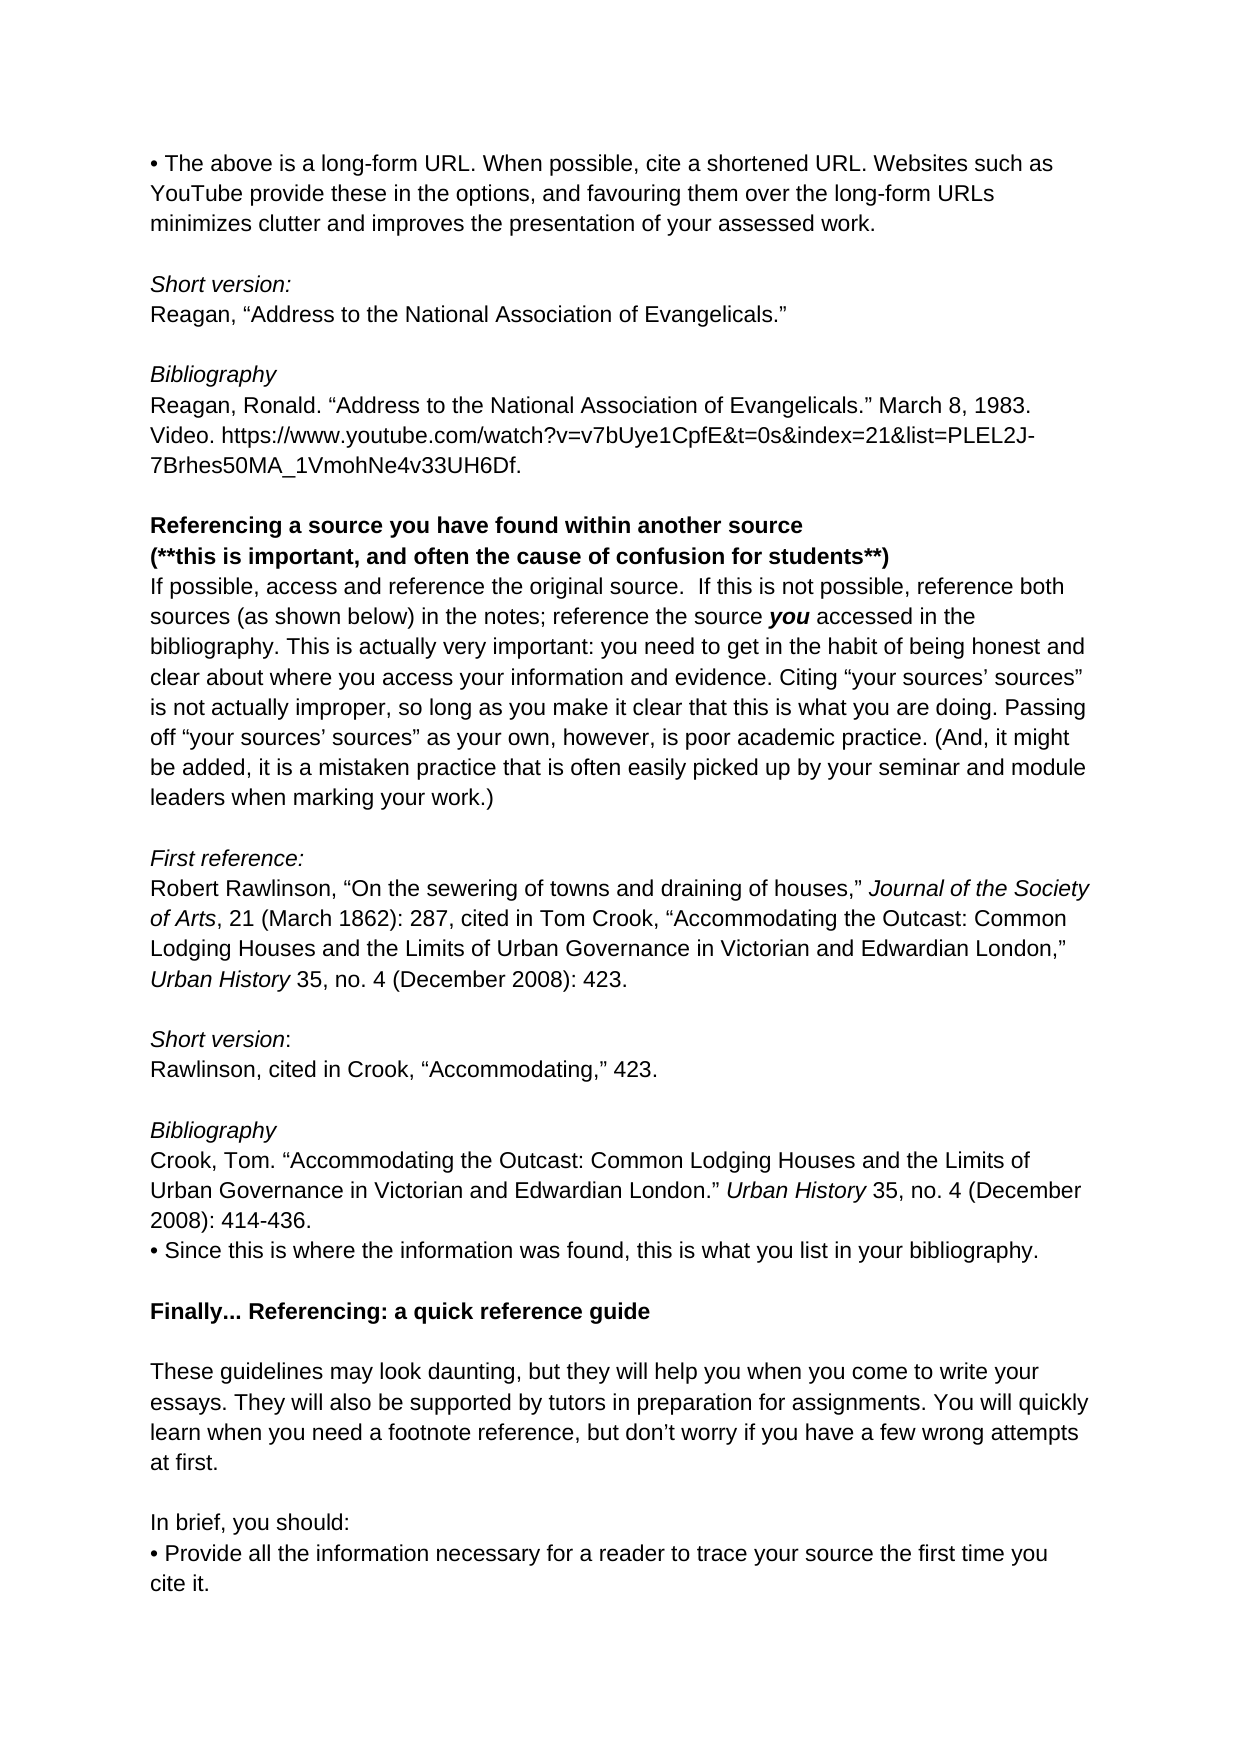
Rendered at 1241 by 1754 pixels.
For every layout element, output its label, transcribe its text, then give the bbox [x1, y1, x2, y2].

text cite it. [150, 1570, 1090, 1596]
text Referencing a source you have found within another source [150, 512, 1090, 539]
text Reagan, “Address to the National Association of Evangelicals.” [150, 301, 1090, 327]
text Finally... Referencing: a quick reference guide [150, 1298, 1090, 1324]
text Reagan, Ronald. “Address to the National Association of Evangelicals.” March 8, 1983. Video. https://www.youtube.com/watch?v=v7bUye1CpfE&t=0s&index=21&list=PLEL2J-7Brhes50MA_1VmohNe4v33UH6Df. [150, 392, 1090, 478]
text Crook, Tom. “Accommodating the Outcast: Common Lodging Houses and the Limits of Urban Governance in Victorian and Edwardian London.” Urban History 35, no. 4 (December 2008): 414-436. [150, 1147, 1090, 1234]
text First reference: [150, 845, 1090, 871]
text Bibliography [150, 1117, 1090, 1143]
text • The above is a long-form URL. When possible, cite a shortened URL. Websites such as YouTube provide these in the options, and favouring them over the long-form URLs minimizes clutter and improves the presentation of your assessed work. [150, 150, 1090, 237]
text Short version: [150, 271, 1090, 297]
text In brief, you should: [150, 1509, 1090, 1536]
text Bibliography [150, 361, 1090, 388]
text Short version: [150, 1026, 1090, 1052]
text (**this is important, and often the cause of confusion for students**) [150, 543, 1090, 569]
text Robert Rawlinson, “On the sewering of towns and draining of houses,” Journal of the Society of Arts, 21 (March 1862): 287, cited in Tom Crook, “Accommodating the Outcast: Common Lodging Houses and the Limits of Urban Governance in Victorian and Edwardian London,” Urban History 35, no. 4 (December 2008): 423. [150, 875, 1090, 992]
text These guidelines may look daunting, but they will help you when you come to write your essays. They will also be supported by tutors in preparation for assignments. You will quickly learn when you need a footnote reference, but don’t worry if you have a few wrong attempts at first. [150, 1358, 1090, 1475]
text • Since this is where the information was found, this is what you list in your bibliography. [150, 1237, 1090, 1264]
text If possible, access and reference the original source. If this is not possible, reference both sources (as shown below) in the notes; reference the source you accessed in the bibliography. This is actually very important: you need to get in the habit of being honest and clear about where you access your information and evidence. Citing “your sources’ sources” is not actually improper, so long as you make it clear that this is what you are doing. Passing off “your sources’ sources” as your own, however, is poor academic practice. (And, it might be added, it is a mistaken practice that is often easily picked up by your seminar and module leaders when marking your work.) [150, 573, 1090, 811]
text Rawlinson, cited in Crook, “Accommodating,” 423. [150, 1056, 1090, 1083]
text • Provide all the information necessary for a reader to trace your source the first time you [150, 1539, 1090, 1566]
